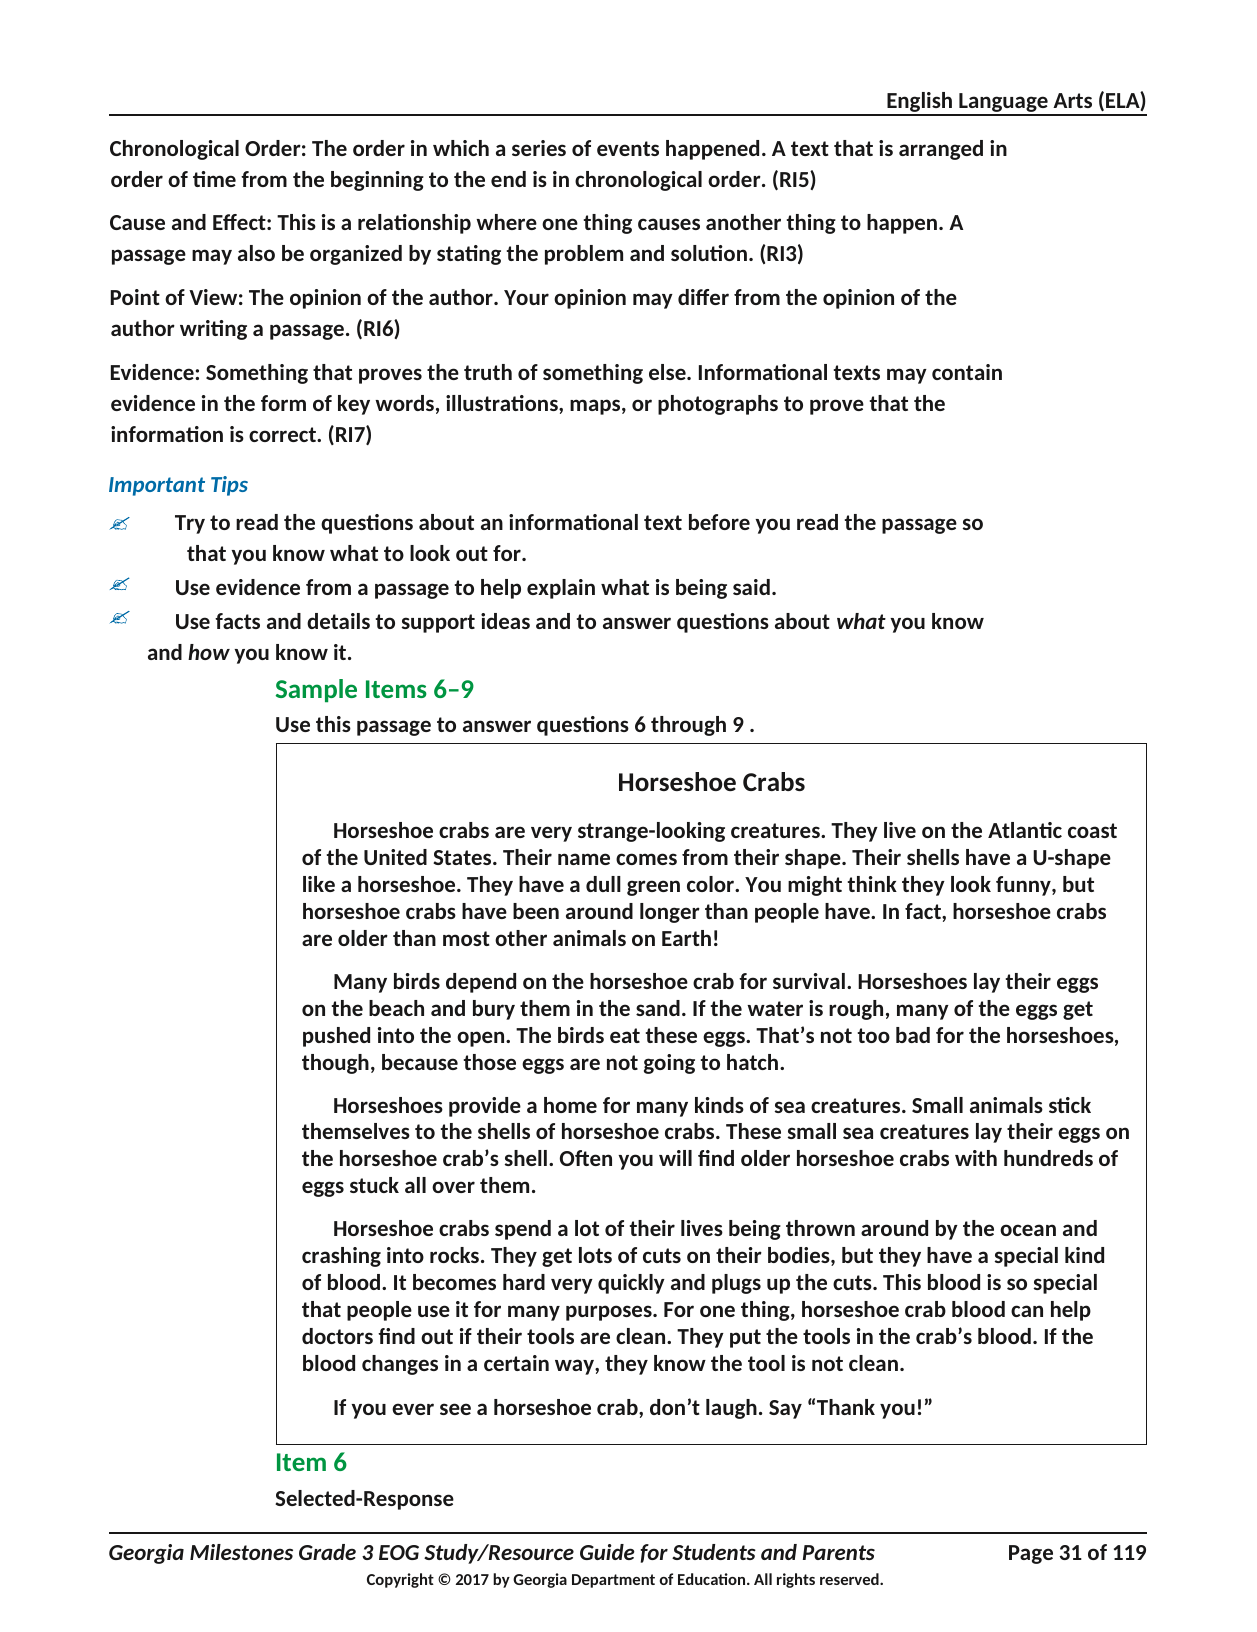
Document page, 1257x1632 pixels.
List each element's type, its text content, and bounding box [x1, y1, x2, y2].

text Use evidence from a passage to help explain what is being said. [129, 573, 1146, 601]
subtitle Sample Items 6–9 [275, 672, 1147, 705]
text Use facts and details to support ideas and to answer questions about what you know and how you know it. [129, 607, 989, 666]
text Use this passage to answer questions 6 through 9 . [275, 711, 1147, 738]
table_header Horseshoe Crabs Horseshoe crabs are very strange-looking creatures. They live on the Atlantic coast of the United States. Their name comes from their shape. Their shells have a U-shape like a horseshoe. They have a dull green color. You might think they look funny, but horseshoe crabs have been around longer than people have. In fact, horseshoe crabs are older than most other animals on Earth! Many birds depend on the horseshoe crab for survival. Horseshoes lay their eggs on the beach and bury them in the sand. If the water is rough, many of the eggs get pushed into the open. The birds eat these eggs. That’s not too bad for the horseshoes, though, because those eggs are not going to hatch. Horseshoes provide a home for many kinds of sea creatures. Small animals stick themselves to the shells of horseshoe crabs. These small sea creatures lay their eggs on the horseshoe crab’s shell. Often you will find older horseshoe crabs with hundreds of eggs stuck all over them. Horseshoe crabs spend a lot of their lives being thrown around by the ocean and crashing into rocks. They get lots of cuts on their bodies, but they have a special kind of blood. It becomes hard very quickly and plugs up the cuts. This blood is so special that people use it for many purposes. For one thing, horseshoe crab blood can help doctors find out if their tools are clean. They put the tools in the crab’s blood. If the blood changes in a certain way, they know the tool is not clean. If you ever see a horseshoe crab, don’t laugh. Say “Thank you!” [277, 744, 1146, 1444]
text Evidence: Something that proves the truth of something else. Informational texts may contain evidence in the form of key words, illustrations, maps, or photographs to prove that the information is correct. (RI7) [109, 358, 1014, 448]
text Try to read the questions about an informational text before you read the passage so that you know what to look out for. [129, 508, 989, 567]
text Selected-Response [275, 1484, 1147, 1512]
text Chronological Order: The order in which a series of events happened. A text that is arranged in order of time from the beginning to the end is in chronological order. (RI5) [109, 134, 1030, 193]
text Point of View: The opinion of the author. Your opinion may differ from the opinion of the author writing a passage. (RI6) [109, 283, 983, 342]
text Cause and Effect: This is a relationship where one thing causes another thing to happen. A passage may also be organized by stating the problem and solution. (RI3) [109, 208, 998, 267]
subtitle Important Tips [108, 470, 1147, 498]
subtitle Item 6 [275, 1445, 1147, 1478]
